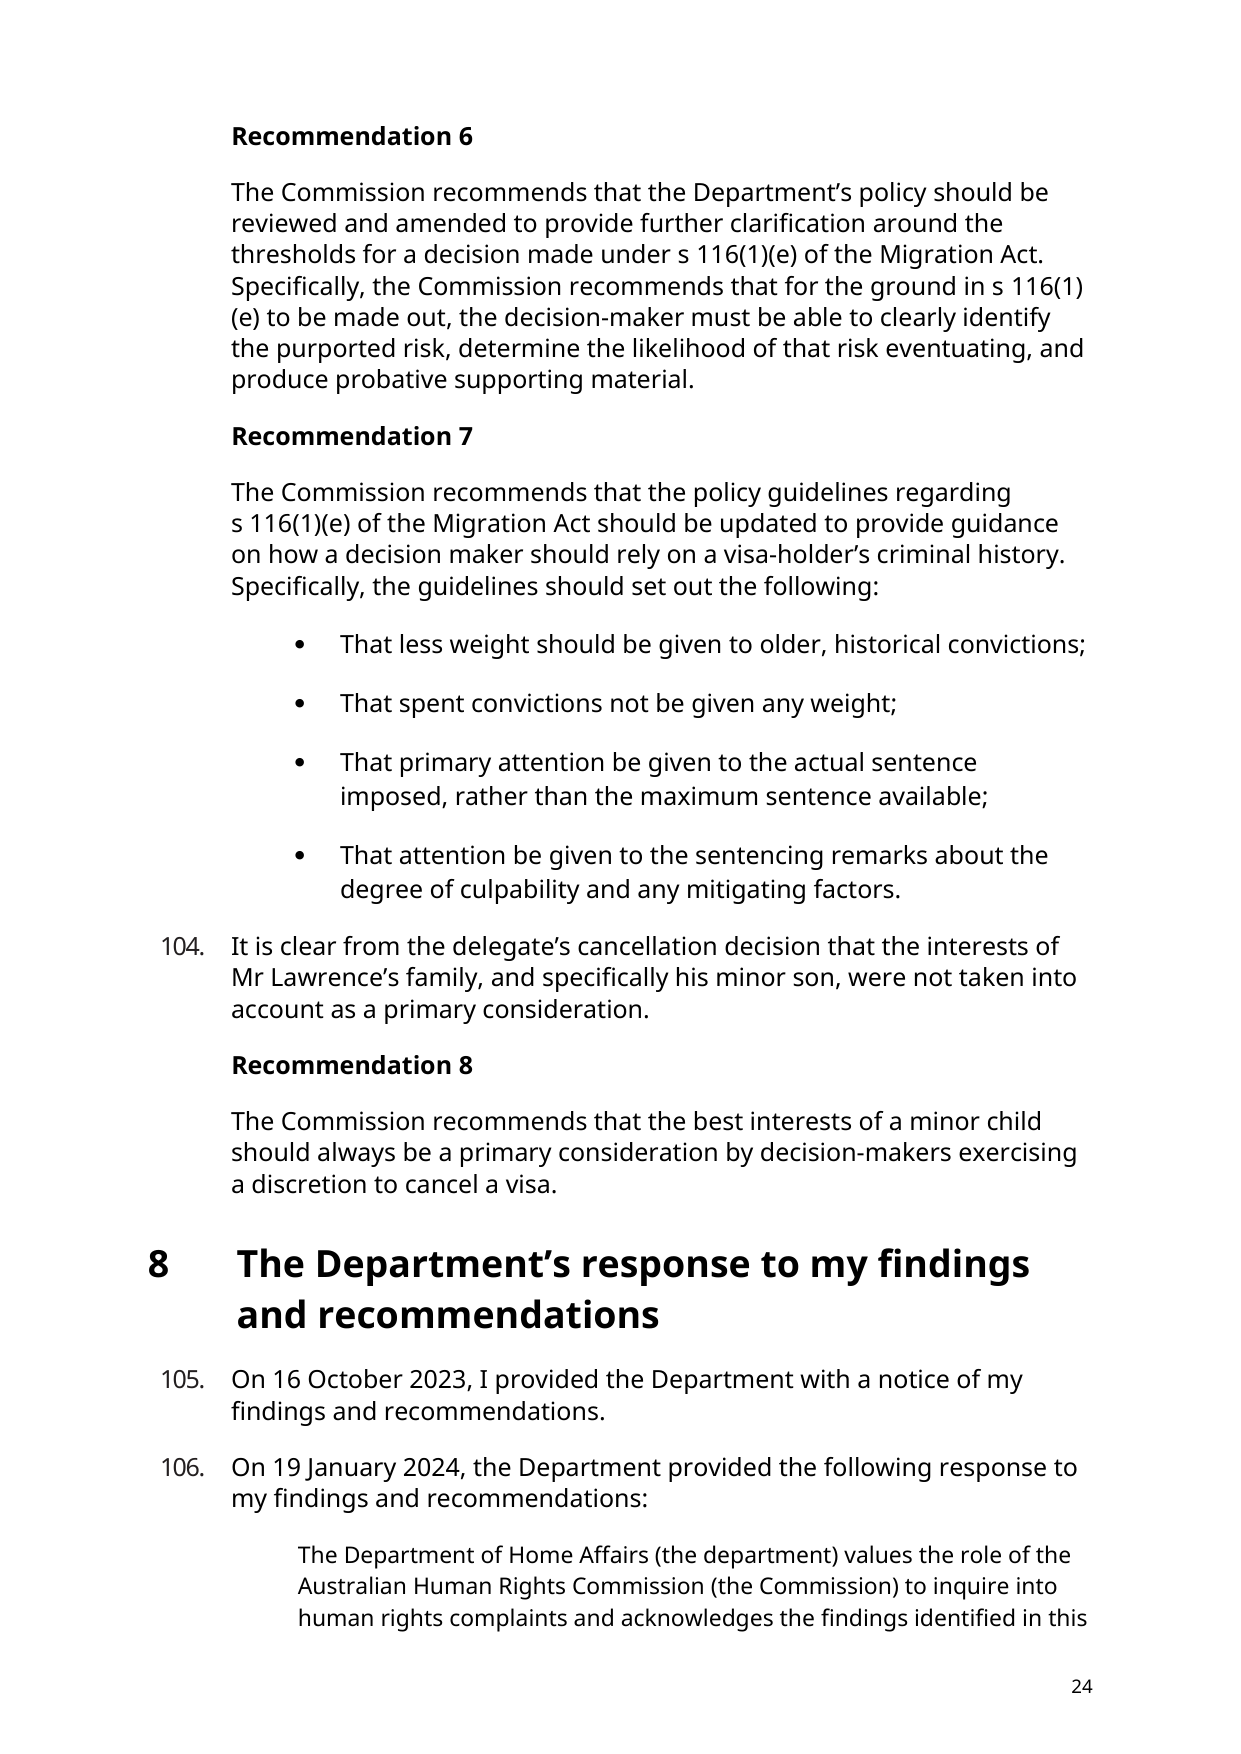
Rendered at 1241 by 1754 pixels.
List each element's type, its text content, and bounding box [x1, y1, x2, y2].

list The Commission recommends that the policy guidelines regarding s 116(1)(e) of the Migration Act should be updated to provide guidance on how a decision maker should rely on a visa-holder’s criminal history. Specifically, the guidelines should set out the following: [231, 476, 1092, 601]
list Recommendation 7 [231, 420, 1092, 451]
list That less weight should be given to older, historical convictions; [295, 626, 1092, 660]
list On 16 October 2023, I provided the Department with a notice of my findings and recommendations. [160, 1364, 1092, 1426]
list On 19 January 2024, the Department provided the following response to my findings and recommendations: [160, 1451, 1092, 1514]
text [298, 1539, 1092, 1633]
list That spent convictions not be given any weight; [295, 685, 1092, 719]
subtitle The Department’s response to my findings and recommendations [148, 1237, 1092, 1339]
list Recommendation 8 [231, 1049, 1092, 1081]
list That attention be given to the sentencing remarks about the degree of culpability and any mitigating factors. [295, 837, 1092, 906]
list The Commission recommends that the best interests of a minor child should always be a primary consideration by decision-makers exercising a discretion to cancel a visa. [231, 1106, 1092, 1199]
list That primary attention be given to the actual sentence imposed, rather than the maximum sentence available; [295, 744, 1092, 812]
list It is clear from the delegate’s cancellation decision that the interests of Mr Lawrence’s family, and specifically his minor son, were not taken into account as a primary consideration. [160, 931, 1092, 1024]
list Recommendation 6 [231, 120, 1092, 151]
list The Commission recommends that the Department’s policy should be reviewed and amended to provide further clarification around the thresholds for a decision made under s 116(1)(e) of the Migration Act. Specifically, the Commission recommends that for the ground in s 116(1)(e) to be made out, the decision-maker must be able to clearly identify the purported risk, determine the likelihood of that risk eventuating, and produce probative supporting material. [231, 176, 1092, 395]
